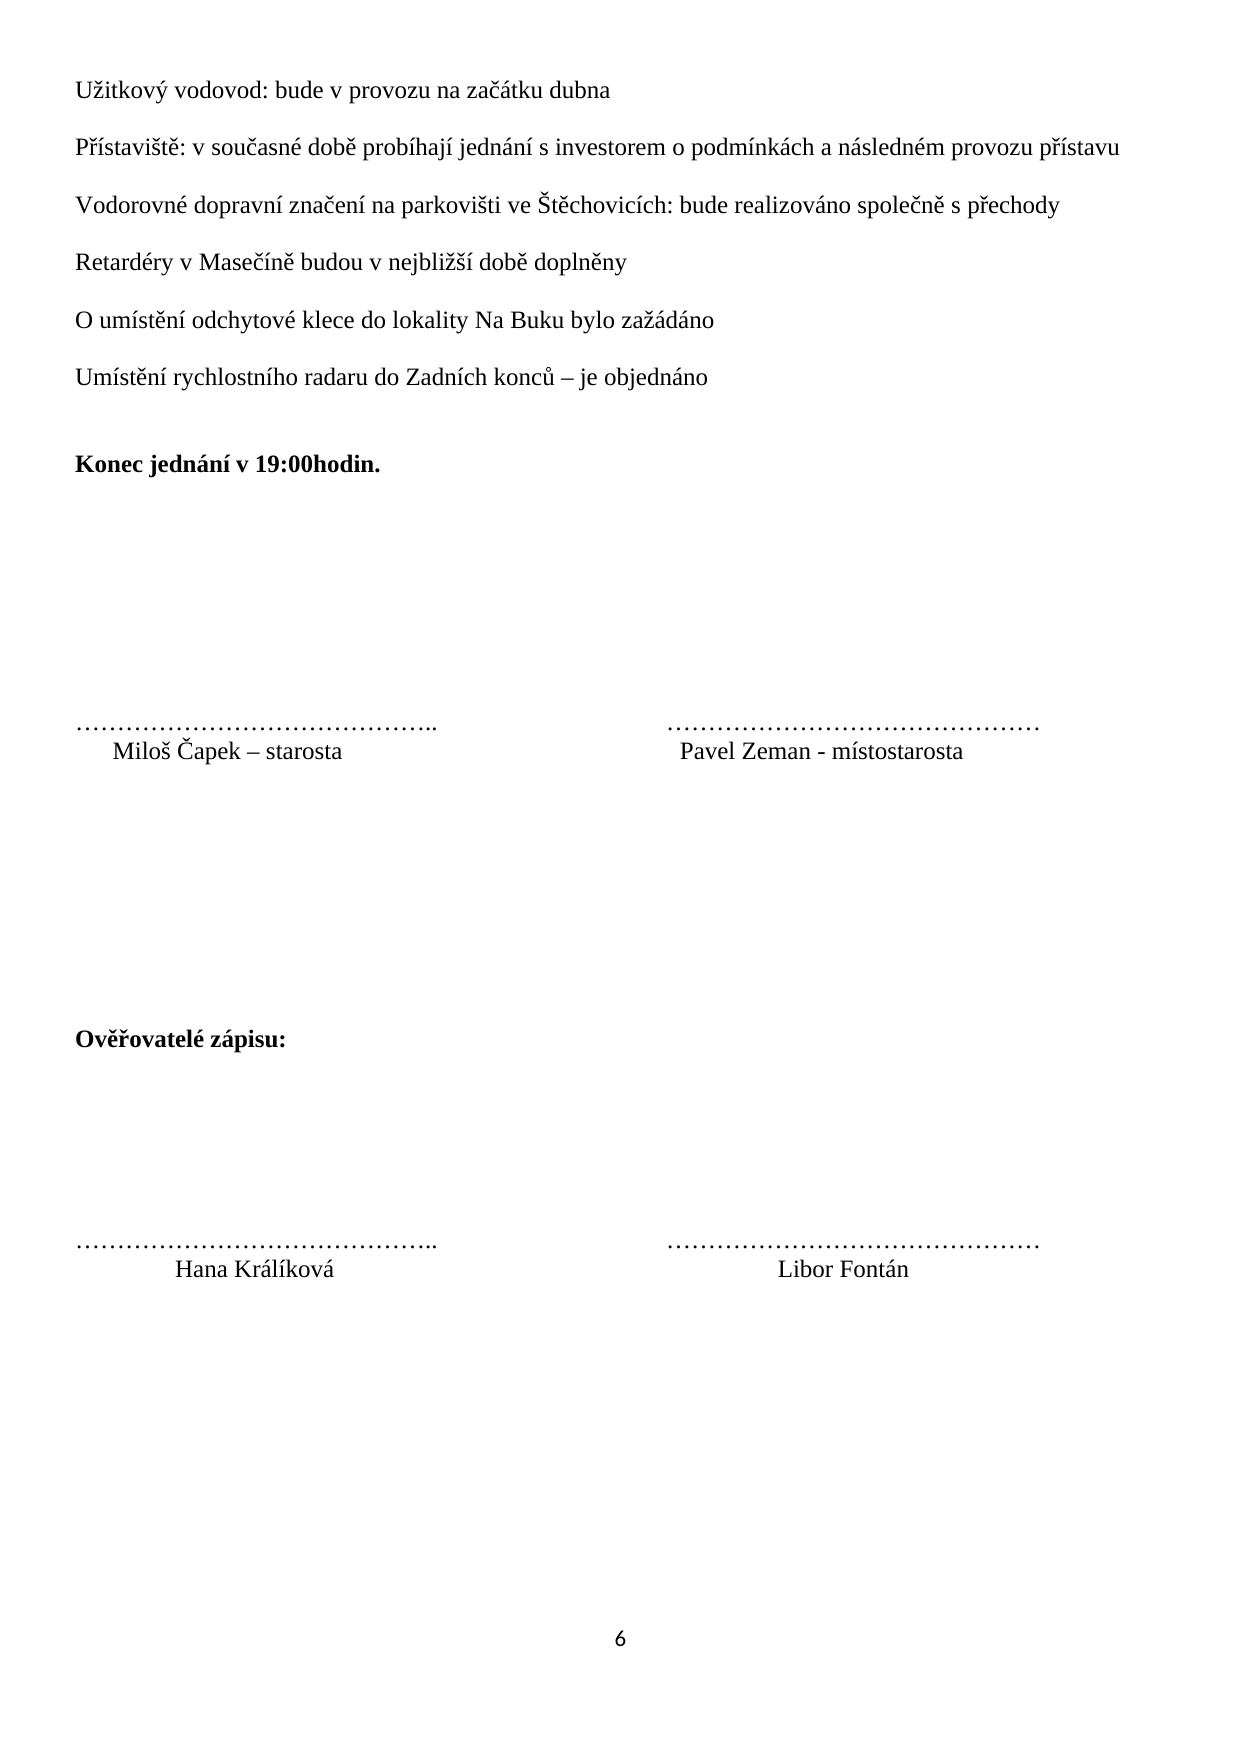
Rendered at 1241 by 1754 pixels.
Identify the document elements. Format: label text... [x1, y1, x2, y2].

text O umístění odchytové klece do lokality Na Buku bylo zažádáno [75, 305, 1165, 334]
text Přístaviště: v současné době probíhají jednání s investorem o podmínkách a následném provozu přístavu [75, 132, 1165, 161]
text Ověřovatelé zápisu: [75, 1024, 1165, 1052]
text Hana Králíková Libor Fontán [75, 1254, 1165, 1282]
text …………………………………….. ……………………………………… [75, 1225, 1165, 1254]
text Umístění rychlostního radaru do Zadních konců – je objednáno [75, 362, 1165, 391]
text …………………………………….. ……………………………………… [75, 707, 1165, 736]
text Retardéry v Masečíně budou v nejbližší době doplněny [75, 247, 1165, 276]
text Konec jednání v 19:00hodin. [75, 449, 1165, 477]
text Miloš Čapek – starosta Pavel Zeman - místostarosta [75, 736, 1165, 765]
text Užitkový vodovod: bude v provozu na začátku dubna [75, 75, 1165, 104]
text Vodorovné dopravní značení na parkovišti ve Štěchovicích: bude realizováno společně s přechody [75, 190, 1165, 219]
